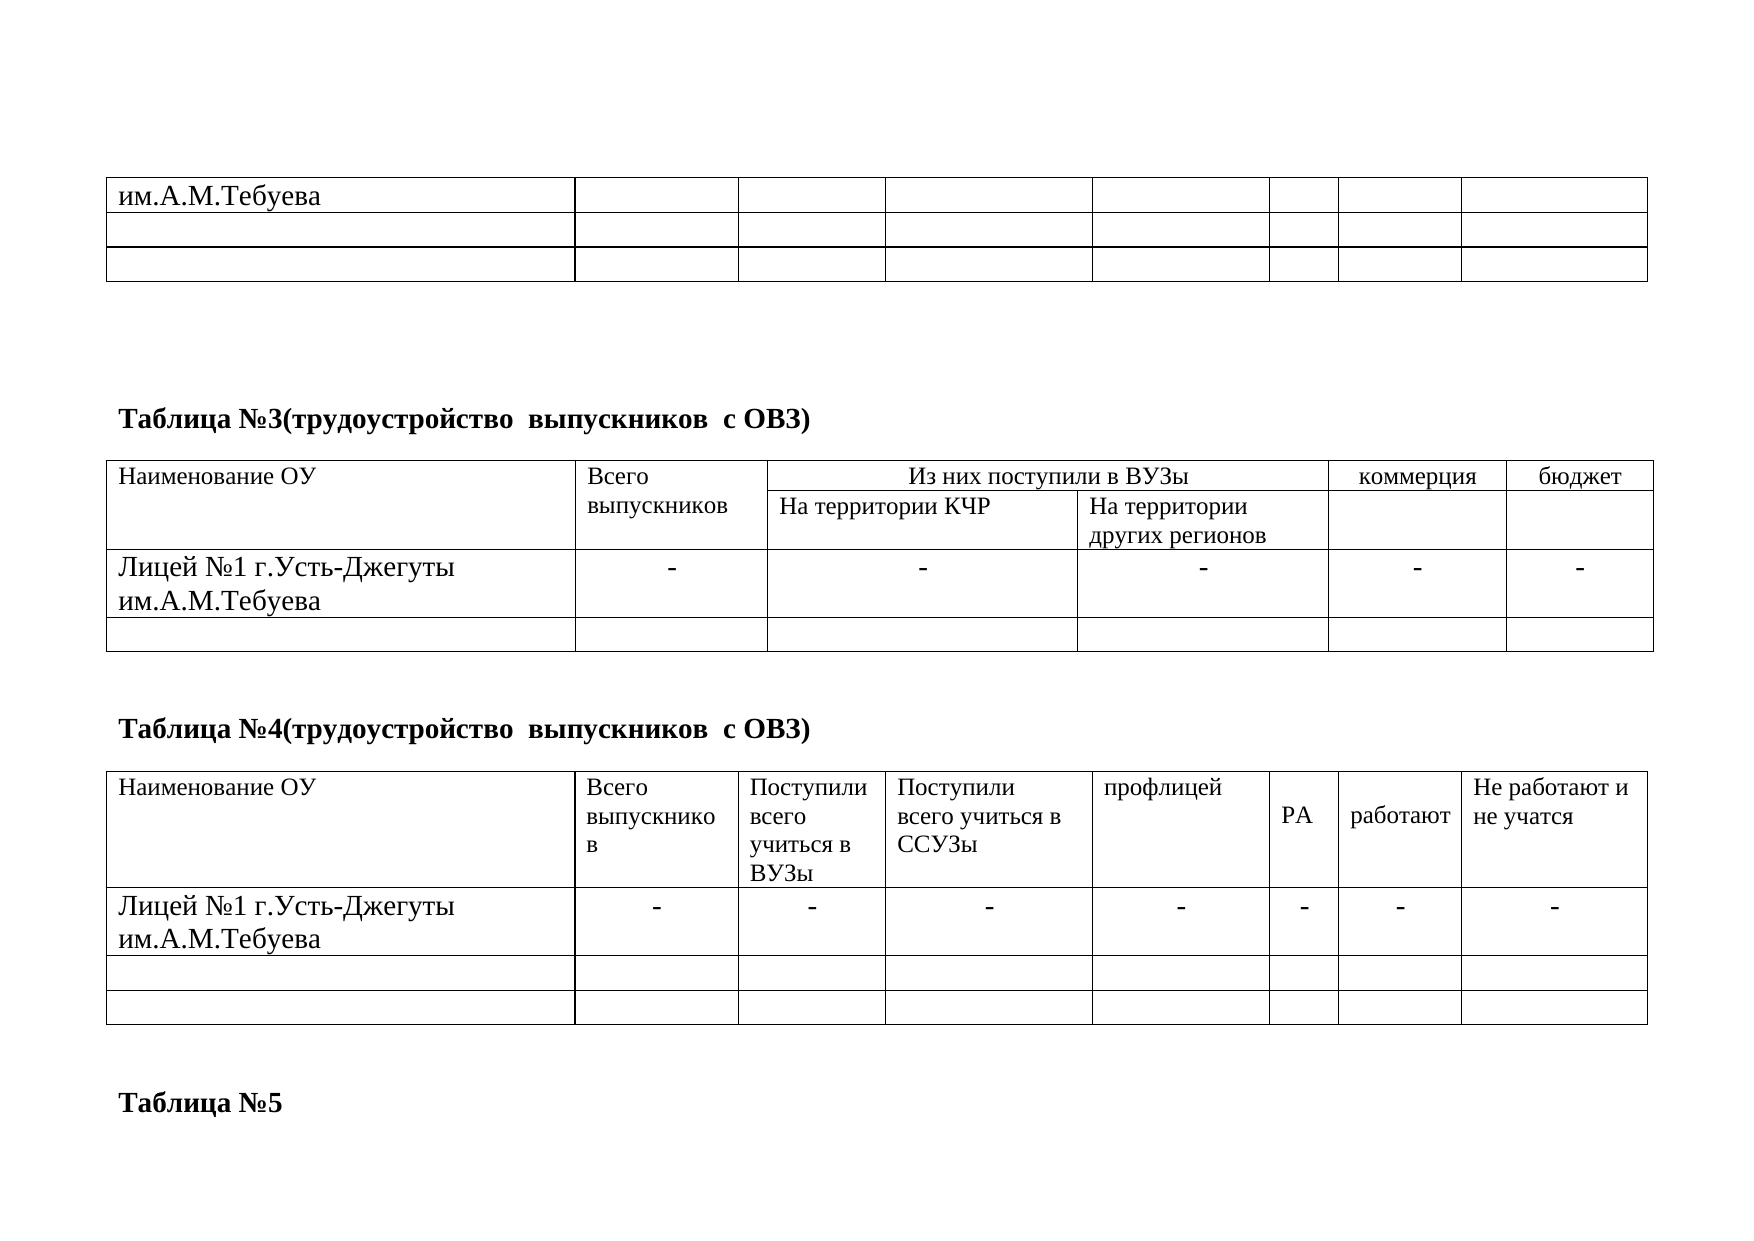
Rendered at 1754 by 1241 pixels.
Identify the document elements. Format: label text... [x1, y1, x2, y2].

table_cell [886, 991, 1092, 1024]
table_cell [1339, 213, 1461, 246]
table_cell [886, 213, 1092, 246]
table_cell [886, 248, 1092, 281]
table_cell 2 [1462, 178, 1647, 212]
table_header РА [1270, 772, 1338, 887]
table_cell [1329, 618, 1506, 651]
table_cell [1339, 991, 1461, 1024]
table_cell [1507, 618, 1653, 651]
table_cell [576, 618, 767, 651]
table_cell - [1339, 888, 1461, 955]
text Таблица №5 [118, 1085, 1636, 1118]
table_cell - [576, 888, 738, 955]
table_cell [1462, 956, 1647, 990]
table_cell - [1329, 550, 1506, 617]
table_cell - [1339, 178, 1461, 212]
table_cell [576, 248, 738, 281]
table_header Всего выпускников [576, 461, 767, 548]
table_header Наименование ОУ [107, 772, 574, 887]
table_cell [1462, 213, 1647, 246]
table_header Поступили всего учиться в ССУЗы [886, 772, 1092, 887]
table_cell [1339, 248, 1461, 281]
table_cell - [1093, 888, 1269, 955]
table_header бюджет [1507, 461, 1653, 490]
table_cell [1462, 991, 1647, 1024]
table_cell - [768, 550, 1077, 617]
table_header Не работают и не учатся [1462, 772, 1647, 887]
table_cell [576, 213, 738, 246]
table_cell - [1270, 888, 1338, 955]
table_cell 0 [886, 178, 1092, 212]
table_cell [1270, 991, 1338, 1024]
table_cell - [576, 550, 767, 617]
table_header Наименование ОУ [107, 461, 575, 548]
table_cell Лицей №1 г.Усть-Джегуты им.А.М.Тебуева [107, 888, 574, 955]
table_cell - [739, 888, 885, 955]
table_cell - [1507, 550, 1653, 617]
table_cell [1270, 248, 1338, 281]
table_header Всего выпускников [576, 772, 738, 887]
table_cell [576, 991, 738, 1024]
table_cell [739, 248, 885, 281]
table_cell - [1078, 550, 1328, 617]
table_header Поступили всего учиться в ВУЗы [739, 772, 885, 887]
table_cell На территории КЧР [768, 491, 1077, 548]
text Таблица №4(трудоустройство выпускников с ОВЗ) [118, 712, 1636, 745]
table_cell [1270, 956, 1338, 990]
table_cell [107, 248, 574, 281]
table_cell [1329, 491, 1506, 548]
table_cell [107, 178, 574, 212]
table_cell [886, 956, 1092, 990]
table_cell 0 [1270, 178, 1338, 212]
table_header профлицей [1093, 772, 1269, 887]
table_cell [1093, 956, 1269, 990]
table_cell [1270, 213, 1338, 246]
table_cell [576, 956, 738, 990]
table_cell 19 [739, 178, 885, 212]
table_cell [107, 618, 575, 651]
table_cell - [886, 888, 1092, 955]
table_cell [107, 991, 574, 1024]
table_cell [739, 956, 885, 990]
table_cell 21 [576, 178, 738, 212]
text Таблица №3(трудоустройство выпускников с ОВЗ) [118, 401, 1636, 434]
table_cell На территории других регионов [1078, 491, 1328, 548]
table_cell [107, 213, 574, 246]
table_cell [1093, 991, 1269, 1024]
table_cell [739, 991, 885, 1024]
table_cell [1078, 618, 1328, 651]
table_cell [1093, 248, 1269, 281]
table_cell - [1462, 888, 1647, 955]
table_header Из них поступили в ВУЗы [768, 461, 1328, 490]
table_cell Лицей №1 г.Усть-Джегуты им.А.М.Тебуева [107, 550, 575, 617]
table_header коммерция [1329, 461, 1506, 490]
table_cell 0 [1093, 178, 1269, 212]
table_cell [107, 956, 574, 990]
table_cell [1462, 248, 1647, 281]
table_cell [768, 618, 1077, 651]
table_header работают [1339, 772, 1461, 887]
table_cell [739, 213, 885, 246]
table_cell [1339, 956, 1461, 990]
table_cell [1093, 213, 1269, 246]
table_cell [1507, 491, 1653, 548]
